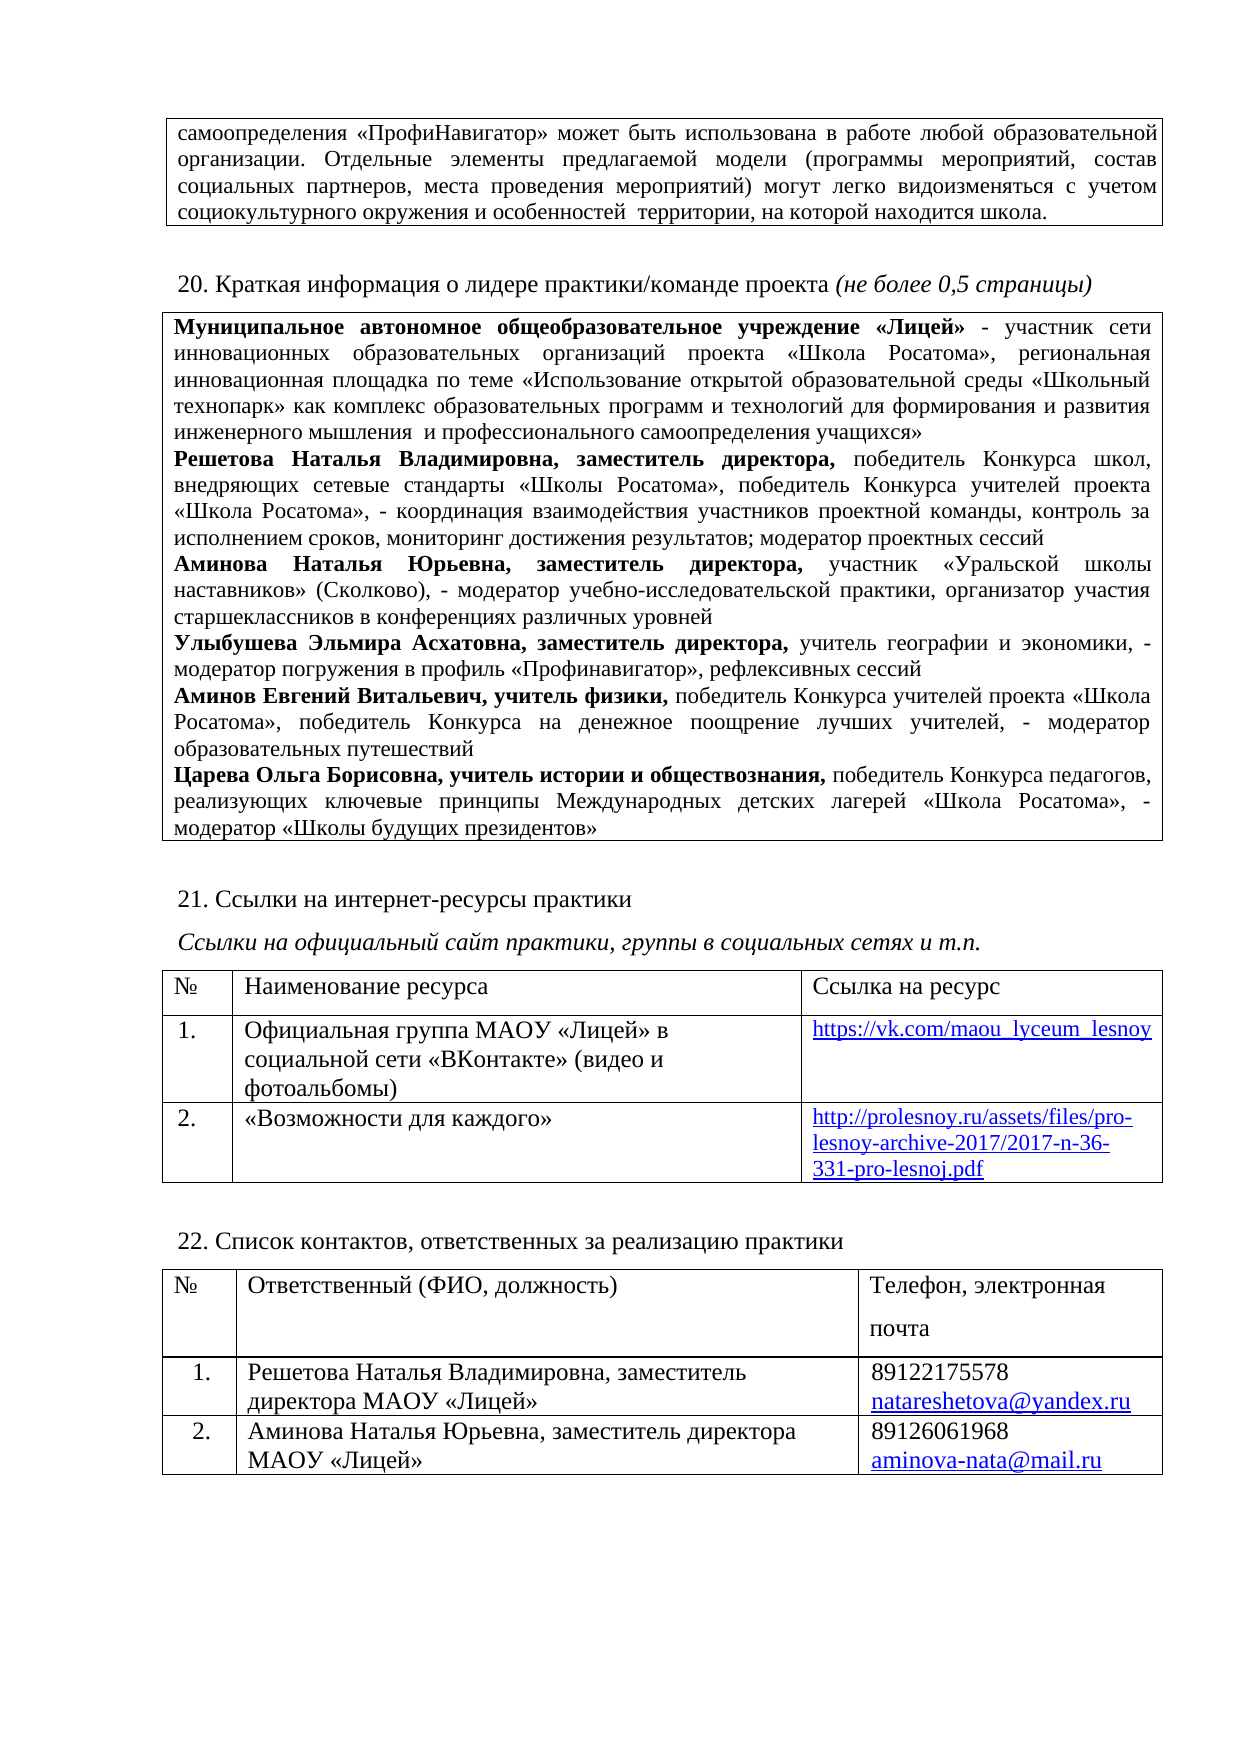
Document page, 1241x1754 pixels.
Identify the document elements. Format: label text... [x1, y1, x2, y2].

text 20. Краткая информация о лидере практики/команде проекта (не более 0,5 страницы) [177, 269, 1152, 297]
text 21. Ссылки на интернет-ресурсы практики [177, 884, 1152, 913]
text Ссылки на официальный сайт практики, группы в социальных сетях и т.п. [177, 927, 1152, 956]
table_cell «Возможности для каждого» [233, 1103, 801, 1182]
table_cell 89126061968 aminova-nata@mail.ru [859, 1416, 1162, 1473]
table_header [167, 119, 1162, 224]
table_cell 2. [163, 1103, 232, 1182]
table_cell Официальная группа МАОУ «Лицей» в социальной сети «ВКонтакте» (видео и фотоальбомы) [233, 1016, 801, 1102]
table_header Ссылка на ресурс [802, 971, 1162, 1014]
table_cell 1. [163, 1016, 232, 1102]
table_header Муниципальное автономное общеобразовательное учреждение «Лицей» - участник сети инновационных образовательных организаций проекта «Школа Росатома», региональная инновационная площадка по теме «Использование открытой образовательной среды «Школьный технопарк» как комплекс образовательных программ и технологий для формирования и развития инженерного мышления и профессионального самоопределения учащихся» Решетова Наталья Владимировна, заместитель директора, победитель Конкурса школ, внедряющих сетевые стандарты «Школы Росатома», победитель Конкурса учителей проекта «Школа Росатома», - координация взаимодействия участников проектной команды, контроль за исполнением сроков, мониторинг достижения результатов; модератор проектных сессий Аминова Наталья Юрьевна, заместитель директора, участник «Уральской школы наставников» (Сколково), - модератор учебно-исследовательской практики, организатор участия старшеклассников в конференциях различных уровней Улыбушева Эльмира Асхатовна, заместитель директора, учитель географии и экономики, - модератор погружения в профиль «Профинавигатор», рефлексивных сессий Аминов Евгений Витальевич, учитель физики, победитель Конкурса учителей проекта «Школа Росатома», победитель Конкурса на денежное поощрение лучших учителей, - модератор образовательных путешествий Царева Ольга Борисовна, учитель истории и обществознания, победитель Конкурса педагогов, реализующих ключевые принципы Международных детских лагерей «Школа Росатома», - модератор «Школы будущих президентов» [163, 313, 1162, 840]
table_header № [163, 1270, 236, 1356]
table_cell 1. [163, 1358, 236, 1415]
table_cell Аминова Наталья Юрьевна, заместитель директора МАОУ «Лицей» [237, 1416, 858, 1473]
table_header Наименование ресурса [233, 971, 801, 1014]
text 22. Список контактов, ответственных за реализацию практики [177, 1226, 1152, 1255]
table_header Ответственный (ФИО, должность) [237, 1270, 858, 1356]
table_cell 2. [163, 1416, 236, 1473]
table_header Телефон, электронная почта [859, 1270, 1162, 1356]
table_cell 89122175578 natareshetova@yandex.ru [859, 1358, 1162, 1415]
table_header № [163, 971, 232, 1014]
table_cell https://vk.com/maou_lyceum_lesnoy [802, 1016, 1162, 1102]
table_cell Решетова Наталья Владимировна, заместитель директора МАОУ «Лицей» [237, 1358, 858, 1415]
table_cell http://prolesnoy.ru/assets/files/pro-lesnoy-archive-2017/2017-n-36-331-pro-lesnoj.pdf [802, 1103, 1162, 1182]
